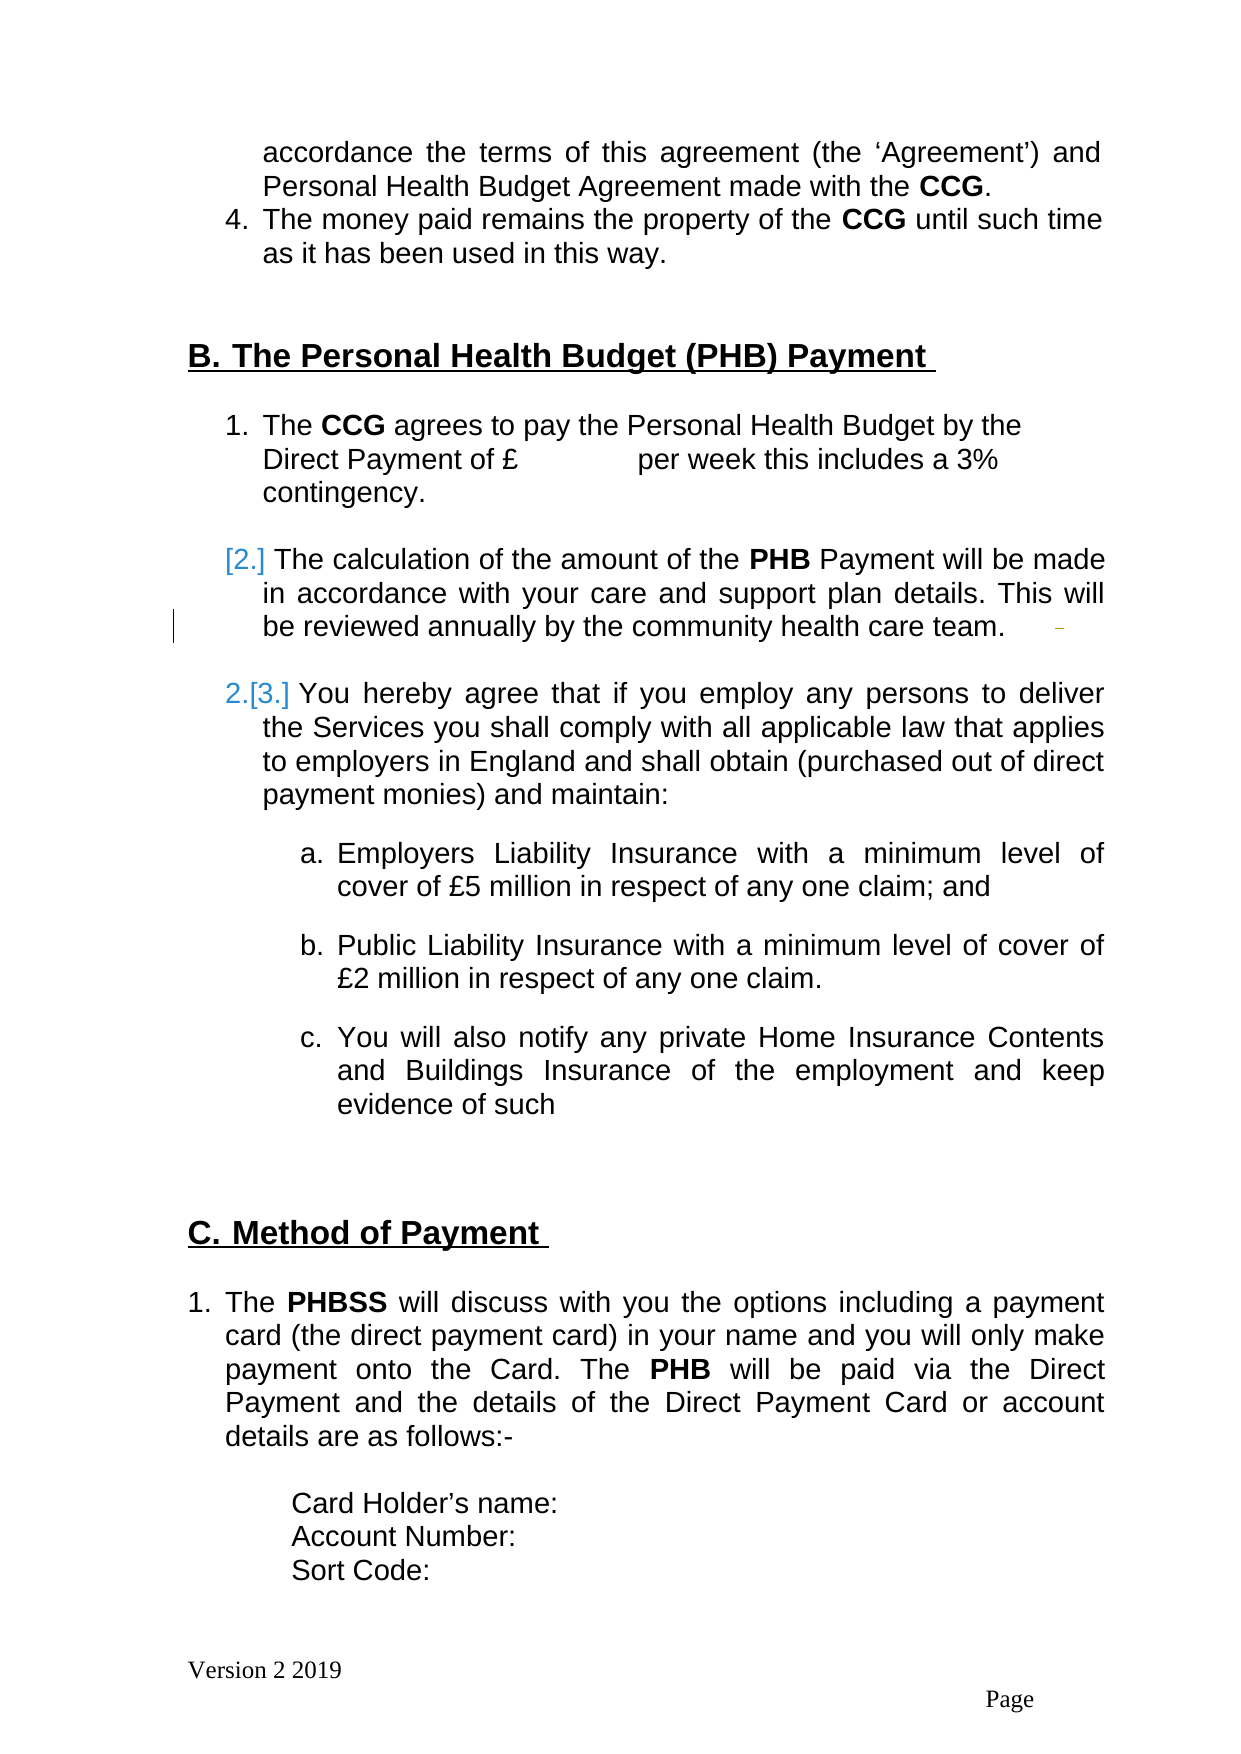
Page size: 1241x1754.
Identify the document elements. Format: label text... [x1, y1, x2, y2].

text Card Holder’s name: [187, 1486, 1106, 1519]
text B. The Personal Health Budget (PHB) Payment [187, 336, 1106, 375]
text Sort Code: [187, 1553, 1106, 1587]
list The CCG agrees to pay the Personal Health Budget by the Direct Payment of £ per week this includes a 3% contingency. [225, 408, 1106, 509]
list Public Liability Insurance with a minimum level of cover of £2 million in respect of any one claim. [300, 928, 1106, 995]
list You hereby agree that if you employ any persons to deliver the Services you shall comply with all applicable law that applies to employers in England and shall obtain (purchased out of direct payment monies) and maintain: [225, 677, 1106, 811]
text Account Number: [187, 1519, 1106, 1553]
text C. Method of Payment [187, 1213, 1106, 1251]
list The money paid remains the property of the CCG until such time as it has been used in this way. [225, 202, 1103, 269]
list Employers Liability Insurance with a minimum level of cover of £5 million in respect of any one claim; and [300, 836, 1106, 903]
list The PHBSS will discuss with you the options including a payment card (the direct payment card) in your name and you will only make payment onto the Card. The PHB will be paid via the Direct Payment and the details of the Direct Payment Card or account details are as follows:- [187, 1285, 1106, 1452]
list You will also notify any private Home Insurance Contents and Buildings Insurance of the employment and keep evidence of such [300, 1020, 1106, 1121]
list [225, 135, 1103, 202]
list The calculation of the amount of the PHB Payment will be made in accordance with your care and support plan details. This will be reviewed annually by the community health care team. [225, 542, 1106, 643]
